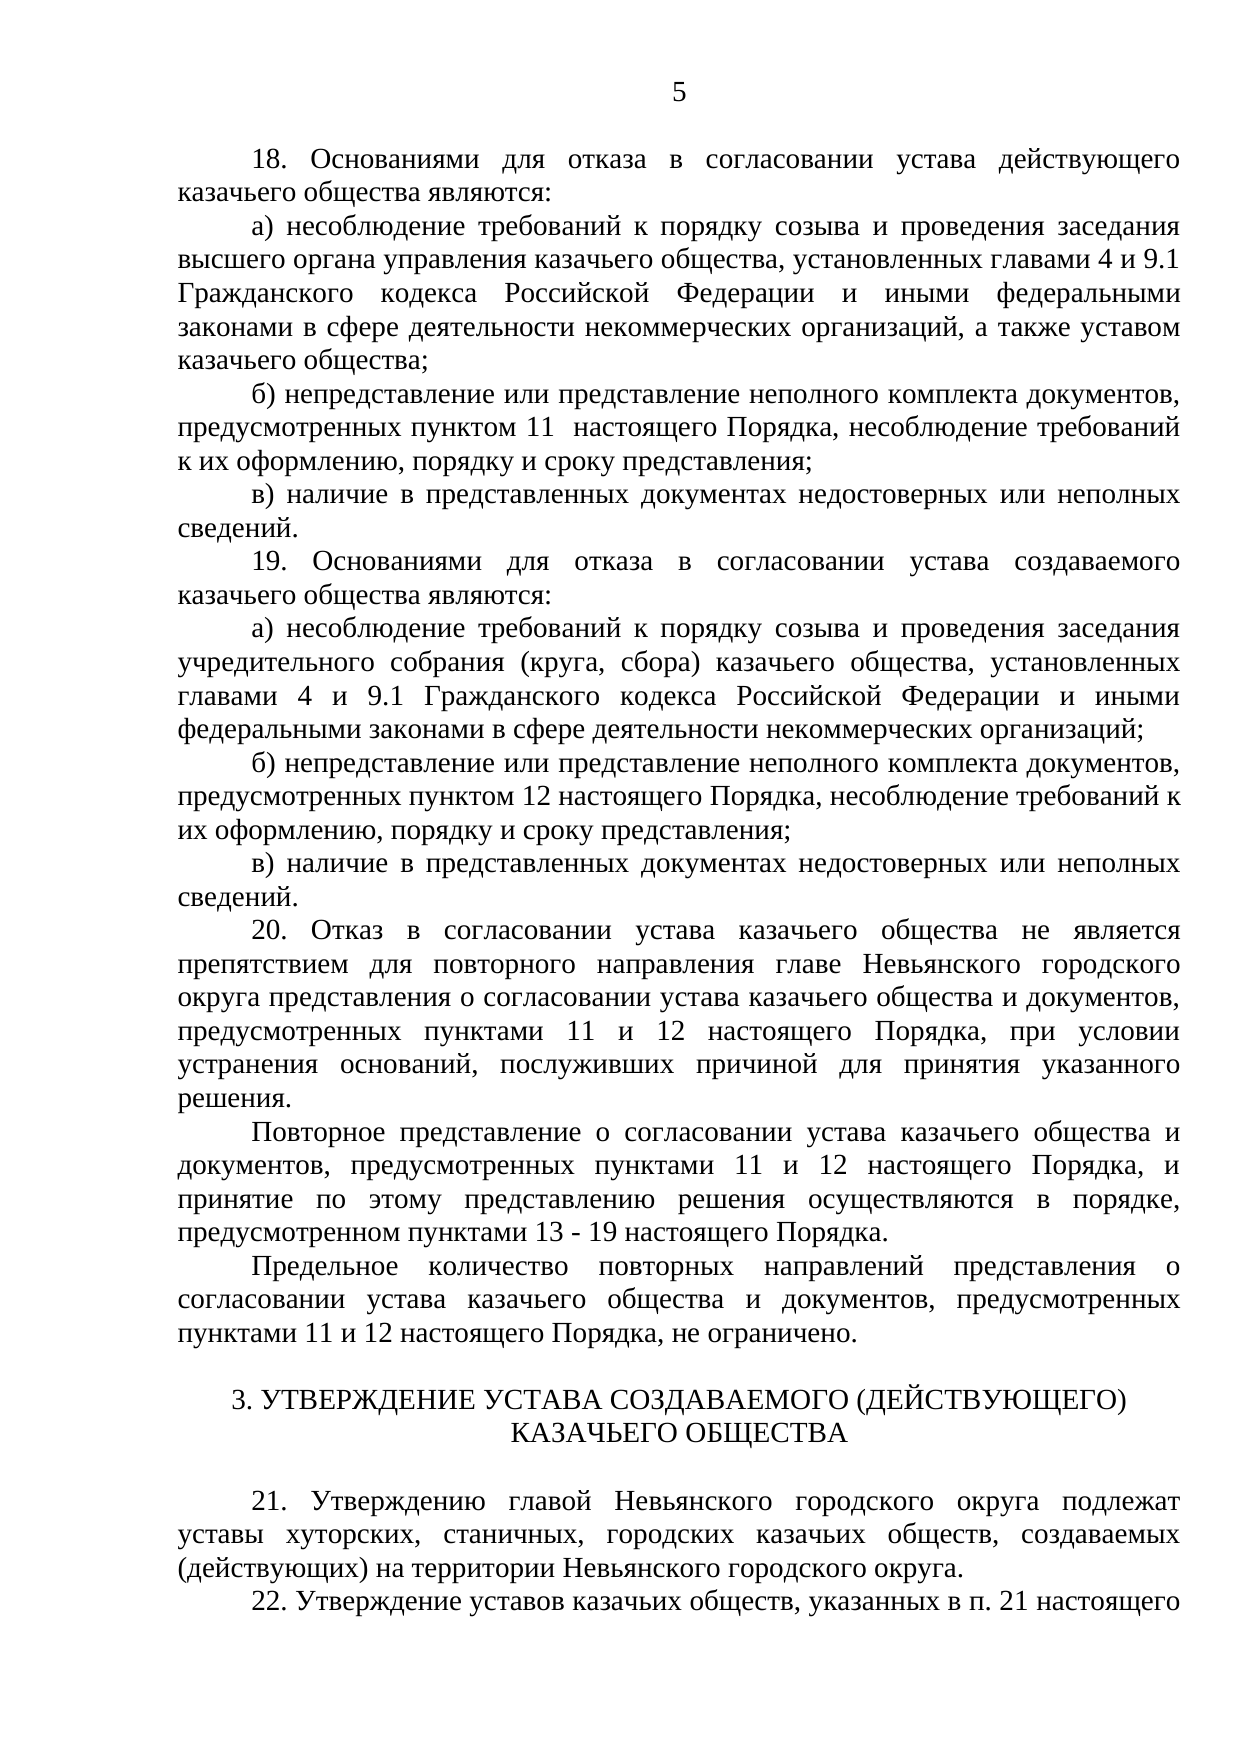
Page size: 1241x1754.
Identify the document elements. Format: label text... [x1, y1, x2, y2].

text а) несоблюдение требований к порядку созыва и проведения заседания учредительного собрания (круга, сбора) казачьего общества, установленных главами 4 и 9.1 Гражданского кодекса Российской Федерации и иными федеральными законами в сфере деятельности некоммерческих организаций; [177, 611, 1181, 745]
text 18. Основаниями для отказа в согласовании устава действующего казачьего общества являются: [177, 141, 1181, 208]
text а) несоблюдение требований к порядку созыва и проведения заседания высшего органа управления казачьего общества, установленных главами 4 и 9.1 Гражданского кодекса Российской Федерации и иными федеральными законами в сфере деятельности некоммерческих организаций, а также уставом казачьего общества; [177, 208, 1181, 376]
text в) наличие в представленных документах недостоверных или неполных сведений. [177, 845, 1181, 912]
text 3. УТВЕРЖДЕНИЕ УСТАВА СОЗДАВАЕМОГО (ДЕЙСТВУЮЩЕГО) КАЗАЧЬЕГО ОБЩЕСТВА [177, 1382, 1181, 1449]
text б) непредставление или представление неполного комплекта документов, предусмотренных пунктом 11 настоящего Порядка, несоблюдение требований к их оформлению, порядку и сроку представления; [177, 376, 1181, 476]
text Предельное количество повторных направлений представления о согласовании устава казачьего общества и документов, предусмотренных пунктами 11 и 12 настоящего Порядка, не ограничено. [177, 1248, 1181, 1348]
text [177, 1583, 1181, 1617]
text Повторное представление о согласовании устава казачьего общества и документов, предусмотренных пунктами 11 и 12 настоящего Порядка, и принятие по этому представлению решения осуществляются в порядке, предусмотренном пунктами 13 - 19 настоящего Порядка. [177, 1114, 1181, 1248]
text б) непредставление или представление неполного комплекта документов, предусмотренных пунктом 12 настоящего Порядка, несоблюдение требований к их оформлению, порядку и сроку представления; [177, 745, 1181, 845]
text 19. Основаниями для отказа в согласовании устава создаваемого казачьего общества являются: [177, 543, 1181, 611]
text в) наличие в представленных документах недостоверных или неполных сведений. [177, 476, 1181, 543]
text 21. Утверждению главой Невьянского городского округа подлежат уставы хуторских, станичных, городских казачьих обществ, создаваемых (действующих) на территории Невьянского городского округа. [177, 1483, 1181, 1583]
text 20. Отказ в согласовании устава казачьего общества не является препятствием для повторного направления главе Невьянского городского округа представления о согласовании устава казачьего общества и документов, предусмотренных пунктами 11 и 12 настоящего Порядка, при условии устранения оснований, послуживших причиной для принятия указанного решения. [177, 912, 1181, 1114]
